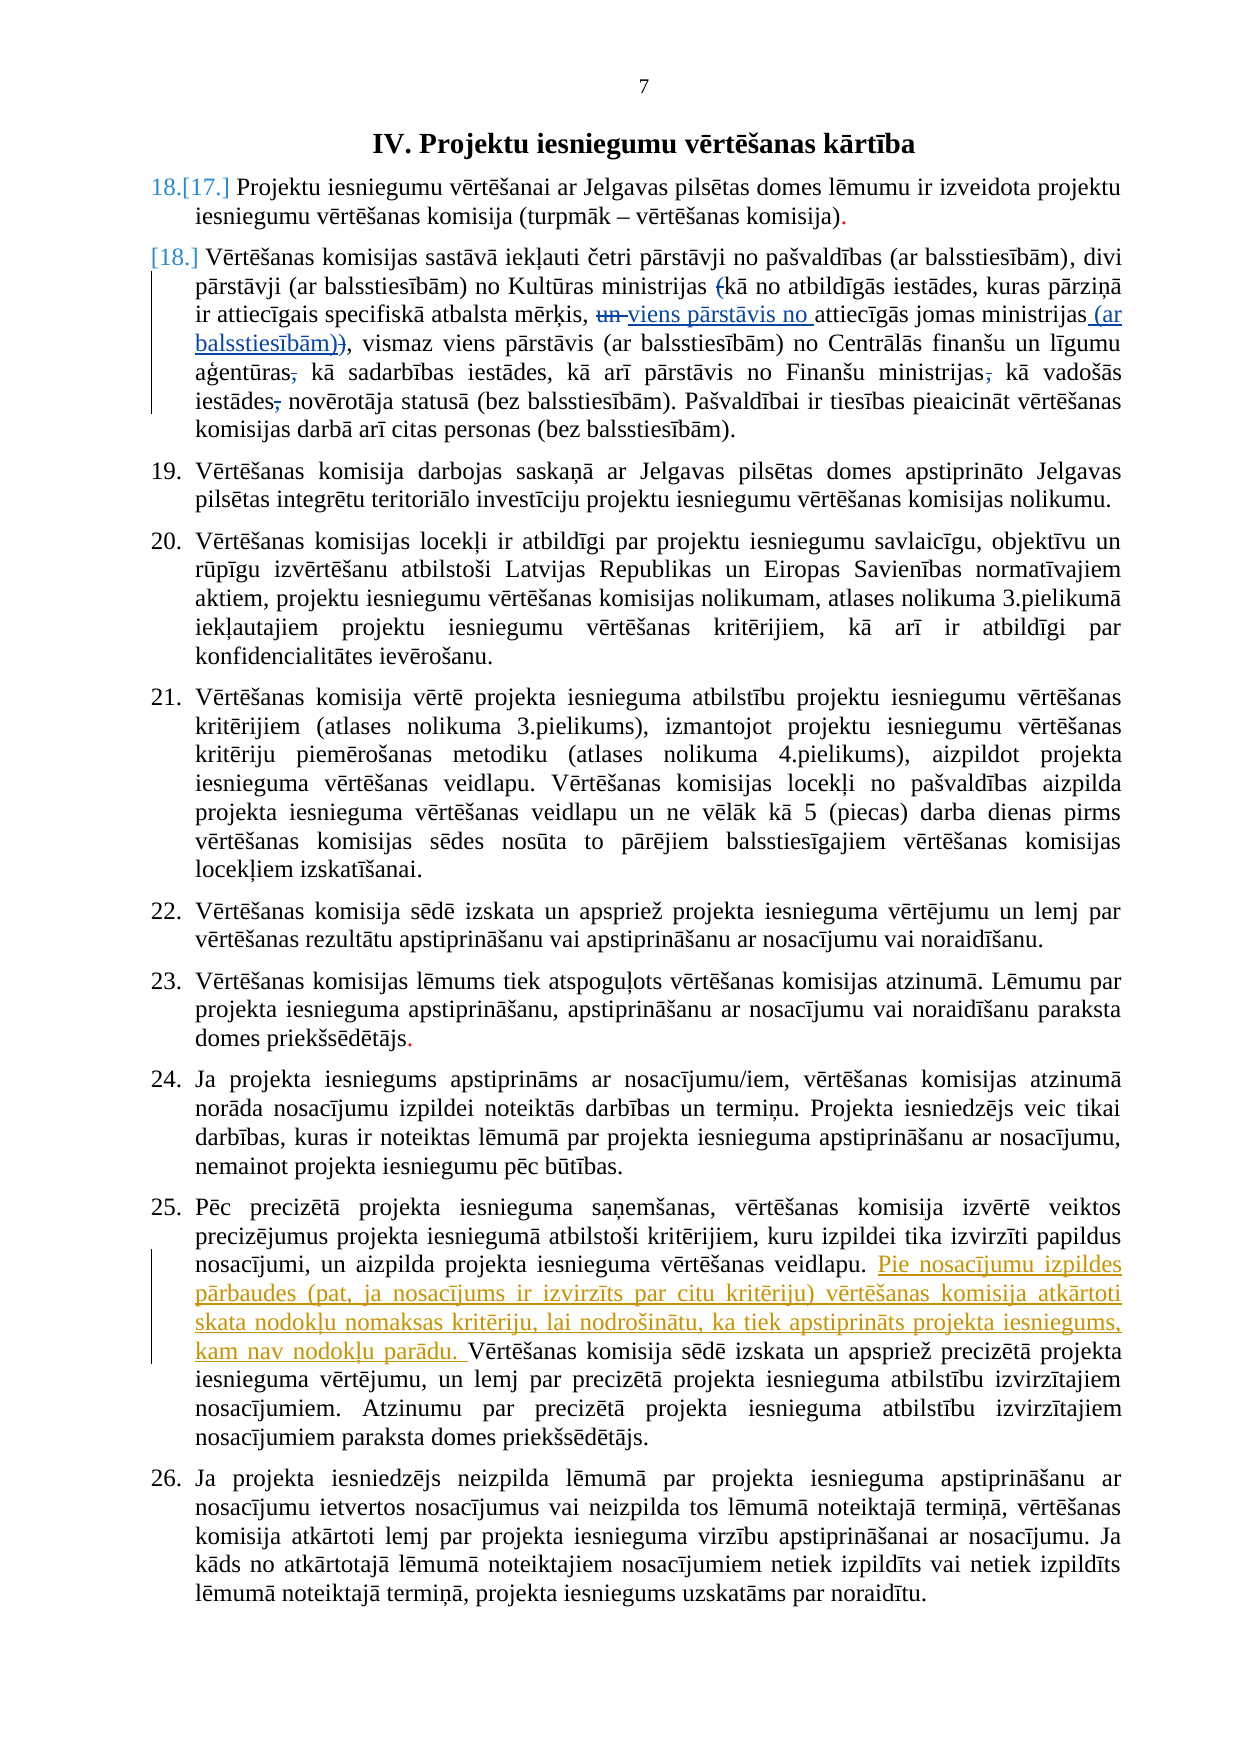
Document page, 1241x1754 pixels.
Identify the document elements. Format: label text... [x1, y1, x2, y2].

list Vērtēšanas komisijas locekļi ir atbildīgi par projektu iesniegumu savlaicīgu, objektīvu un rūpīgu izvērtēšanu atbilstoši Latvijas Republikas un Eiropas Savienības normatīvajiem aktiem, projektu iesniegumu vērtēšanas komisijas nolikumam, atlases nolikuma 3.pielikumā iekļautajiem projektu iesniegumu vērtēšanas kritērijiem, kā arī ir atbildīgi par konfidencialitātes ievērošanu. [151, 526, 1122, 669]
list Vērtēšanas komisijas sastāvā iekļauti četri pārstāvji no pašvaldības (ar balsstiesībām), divi pārstāvji (ar balsstiesībām) no Kultūras ministrijas kā no atbildīgās iestādes, kuras pārziņā ir attiecīgais specifiskā atbalsta mērķis, attiecīgās jomas ministrijas, vismaz viens pārstāvis (ar balsstiesībām) no Centrālās finanšu un līgumu aģentūras kā sadarbības iestādes, kā arī pārstāvis no Finanšu ministrijas kā vadošās iestādes novērotāja statusā (bez balsstiesībām). Pašvaldībai ir tiesības pieaicināt vērtēšanas komisijas darbā arī citas personas (bez balsstiesībām). [151, 242, 1122, 443]
list Vērtēšanas komisijas lēmums tiek atspoguļots vērtēšanas komisijas atzinumā. Lēmumu par projekta iesnieguma apstiprināšanu, apstiprināšanu ar nosacījumu vai noraidīšanu paraksta domes priekšsēdētājs. [151, 966, 1122, 1052]
list Vērtēšanas komisija sēdē izskata un apspriež projekta iesnieguma vērtējumu un lemj par vērtēšanas rezultātu apstiprināšanu vai apstiprināšanu ar nosacījumu vai noraidīšanu. [151, 896, 1122, 953]
text IV. Projektu iesniegumu vērtēšanas kārtība [165, 126, 1122, 159]
list Projektu iesniegumu vērtēšanai ar Jelgavas pilsētas domes lēmumu ir izveidota projektu iesniegumu vērtēšanas komisija (turpmāk – vērtēšanas komisija). [151, 172, 1122, 229]
list Ja projekta iesniegums apstiprināms ar nosacījumu/iem, vērtēšanas komisijas atzinumā norāda nosacījumu izpildei noteiktās darbības un termiņu. Projekta iesniedzējs veic tikai darbības, kuras ir noteiktas lēmumā par projekta iesnieguma apstiprināšanu ar nosacījumu, nemainot projekta iesniegumu pēc būtības. [151, 1064, 1122, 1179]
list Vērtēšanas komisija vērtē projekta iesnieguma atbilstību projektu iesniegumu vērtēšanas kritērijiem (atlases nolikuma 3.pielikums), izmantojot projektu iesniegumu vērtēšanas kritēriju piemērošanas metodiku (atlases nolikuma 4.pielikums), aizpildot projekta iesnieguma vērtēšanas veidlapu. Vērtēšanas komisijas locekļi no pašvaldības aizpilda projekta iesnieguma vērtēšanas veidlapu un ne vēlāk kā 5 (piecas) darba dienas pirms vērtēšanas komisijas sēdes nosūta to pārējiem balsstiesīgajiem vērtēšanas komisijas locekļiem izskatīšanai. [151, 682, 1122, 883]
list Vērtēšanas komisija darbojas saskaņā ar Jelgavas pilsētas domes apstiprināto Jelgavas pilsētas integrētu teritoriālo investīciju projektu iesniegumu vērtēšanas komisijas nolikumu. [151, 456, 1122, 513]
list Ja projekta iesniedzējs neizpilda lēmumā par projekta iesnieguma apstiprināšanu ar nosacījumu ietvertos nosacījumus vai neizpilda tos lēmumā noteiktajā termiņā, vērtēšanas komisija atkārtoti lemj par projekta iesnieguma virzību apstiprināšanai ar nosacījumu. Ja kāds no atkārtotajā lēmumā noteiktajiem nosacījumiem netiek izpildīts vai netiek izpildīts lēmumā noteiktajā termiņā, projekta iesniegums uzskatāms par noraidītu. [151, 1463, 1122, 1607]
list Pēc precizētā projekta iesnieguma saņemšanas, vērtēšanas komisija izvērtē veiktos precizējumus projekta iesniegumā atbilstoši kritērijiem, kuru izpildei tika izvirzīti papildus nosacījumi, un aizpilda projekta iesnieguma vērtēšanas veidlapu. Vērtēšanas komisija sēdē izskata un apspriež precizētā projekta iesnieguma vērtējumu, un lemj par precizētā projekta iesnieguma atbilstību izvirzītajiem nosacījumiem. Atzinumu par precizētā projekta iesnieguma atbilstību izvirzītajiem nosacījumiem paraksta domes priekšsēdētājs. [151, 1192, 1122, 1451]
